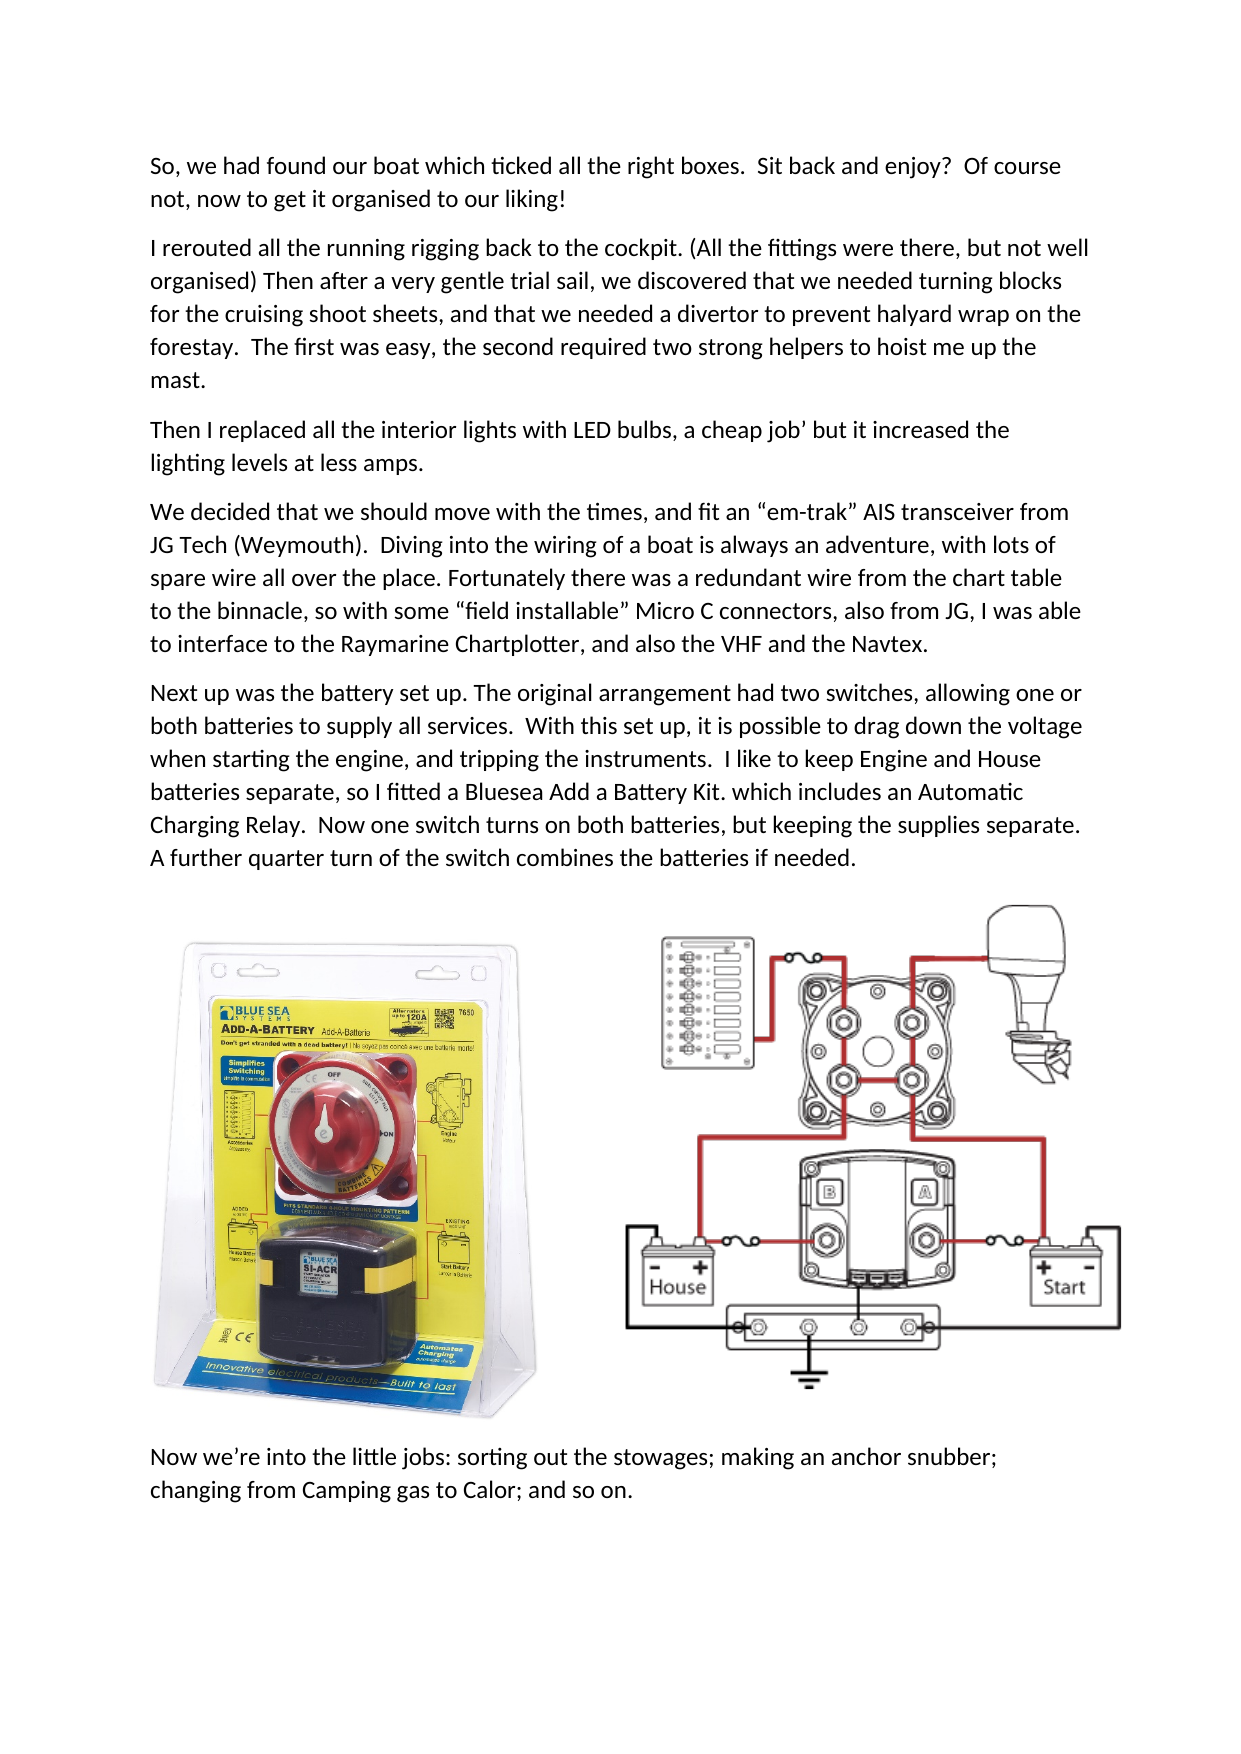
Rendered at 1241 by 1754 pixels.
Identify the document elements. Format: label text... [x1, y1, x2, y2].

text We decided that we should move with the times, and fit an “em-trak” AIS transceiver from JG Tech (Weymouth). Diving into the wiring of a boat is always an adventure, with lots of spare wire all over the place. Fortunately there was a redundant wire from the chart table to the binnacle, so with some “field installable” Micro C connectors, also from JG, I was able to interface to the Raymarine Chartplotter, and also the VHF and the Navtex. [150, 496, 1090, 658]
picture [150, 938, 539, 1422]
picture [618, 896, 1124, 1393]
text Now we’re into the little jobs: sorting out the stowages; making an anchor snubber; changing from Camping gas to Calor; and so on. [150, 1441, 1090, 1504]
text I rerouted all the running rigging back to the cockpit. (All the fittings were there, but not well organised) Then after a very gentle trial sail, we discovered that we needed turning blocks for the cruising shoot sheets, and that we needed a divertor to prevent halyard wrap on the forestay. The first was easy, the second required two strong helpers to hoist me up the mast. [150, 232, 1090, 395]
text So, we had found our boat which ticked all the right boxes. Sit back and enjoy? Of course not, now to get it organised to our liking! [150, 150, 1090, 213]
text Then I replaced all the interior lights with LED bulbs, a cheap job’ but it increased the lighting levels at less amps. [150, 414, 1090, 477]
text Next up was the battery set up. The original arrangement had two switches, allowing one or both batteries to supply all services. With this set up, it is possible to drag down the voltage when starting the engine, and tripping the instruments. I like to keep Engine and House batteries separate, so I fitted a Bluesea Add a Battery Kit. which includes an Automatic Charging Relay. Now one switch turns on both batteries, but keeping the supplies separate. A further quarter turn of the switch combines the batteries if needed. [150, 677, 1090, 873]
